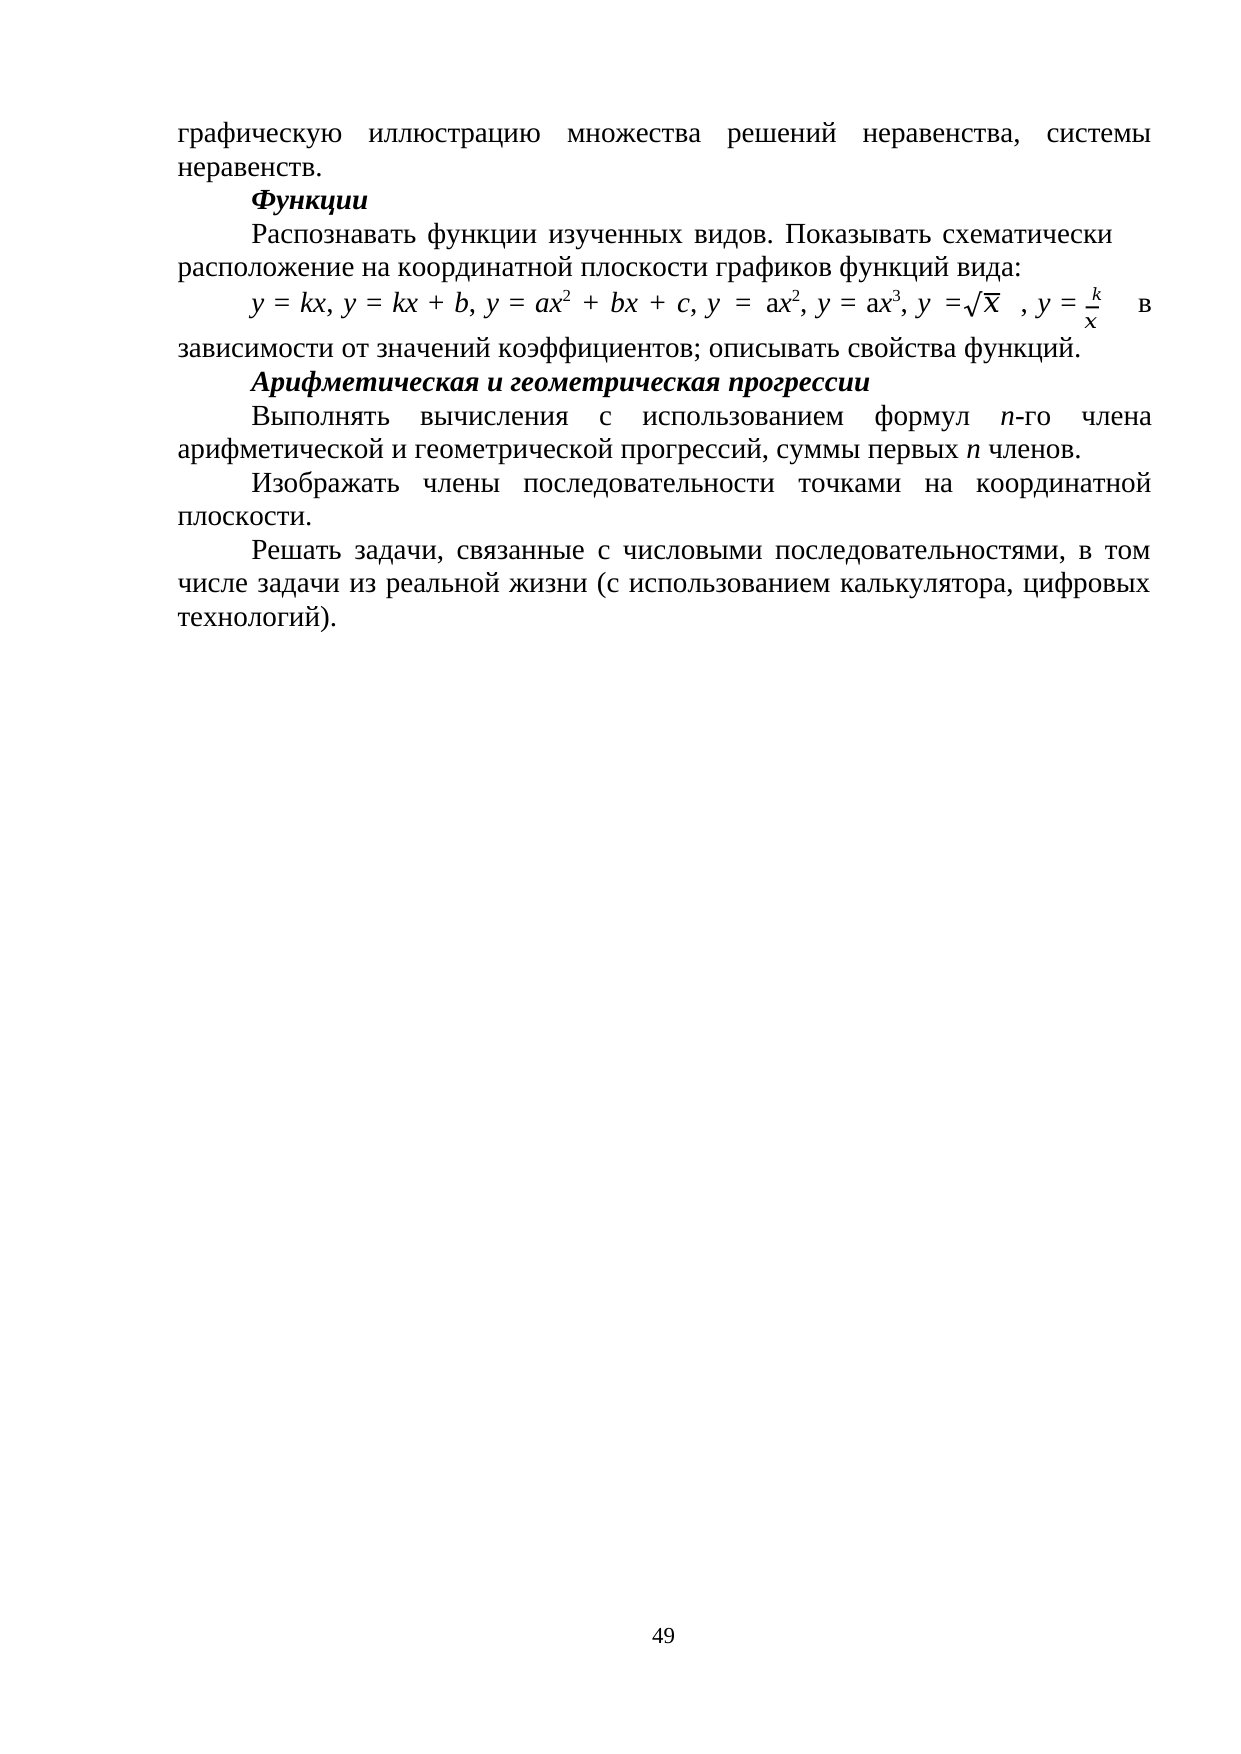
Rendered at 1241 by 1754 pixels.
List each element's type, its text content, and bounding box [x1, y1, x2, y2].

text Функции [251, 183, 1163, 216]
text Изображать члены последовательности точками на координатной плоскости. [177, 465, 1152, 532]
text зависимости от значений коэффициентов; описывать свойства функций. [177, 331, 1163, 364]
text Решать задачи, связанные с числовыми последовательностями, в том числе задачи из реальной жизни (с использованием калькулятора, цифровых технологий). [177, 532, 1152, 632]
text Выполнять вычисления с использованием формул n-го члена арифметической и геометрической прогрессий, суммы первых n членов. [177, 398, 1152, 465]
text Арифметическая и геометрическая прогрессии [251, 364, 1163, 398]
text Распознавать функции изученных видов. Показывать схематически расположение на координатной плоскости графиков функций вида: [177, 216, 1163, 283]
text графическую иллюстрацию множества решений неравенства, системы неравенств. [177, 115, 1152, 182]
text 𝑥 [167, 317, 1098, 331]
text y = kx, y = kx + b, y = ax2 + bx + c, y = аx2, y = аx3, y =√𝑥 , y = 𝑘 в [251, 283, 1163, 317]
